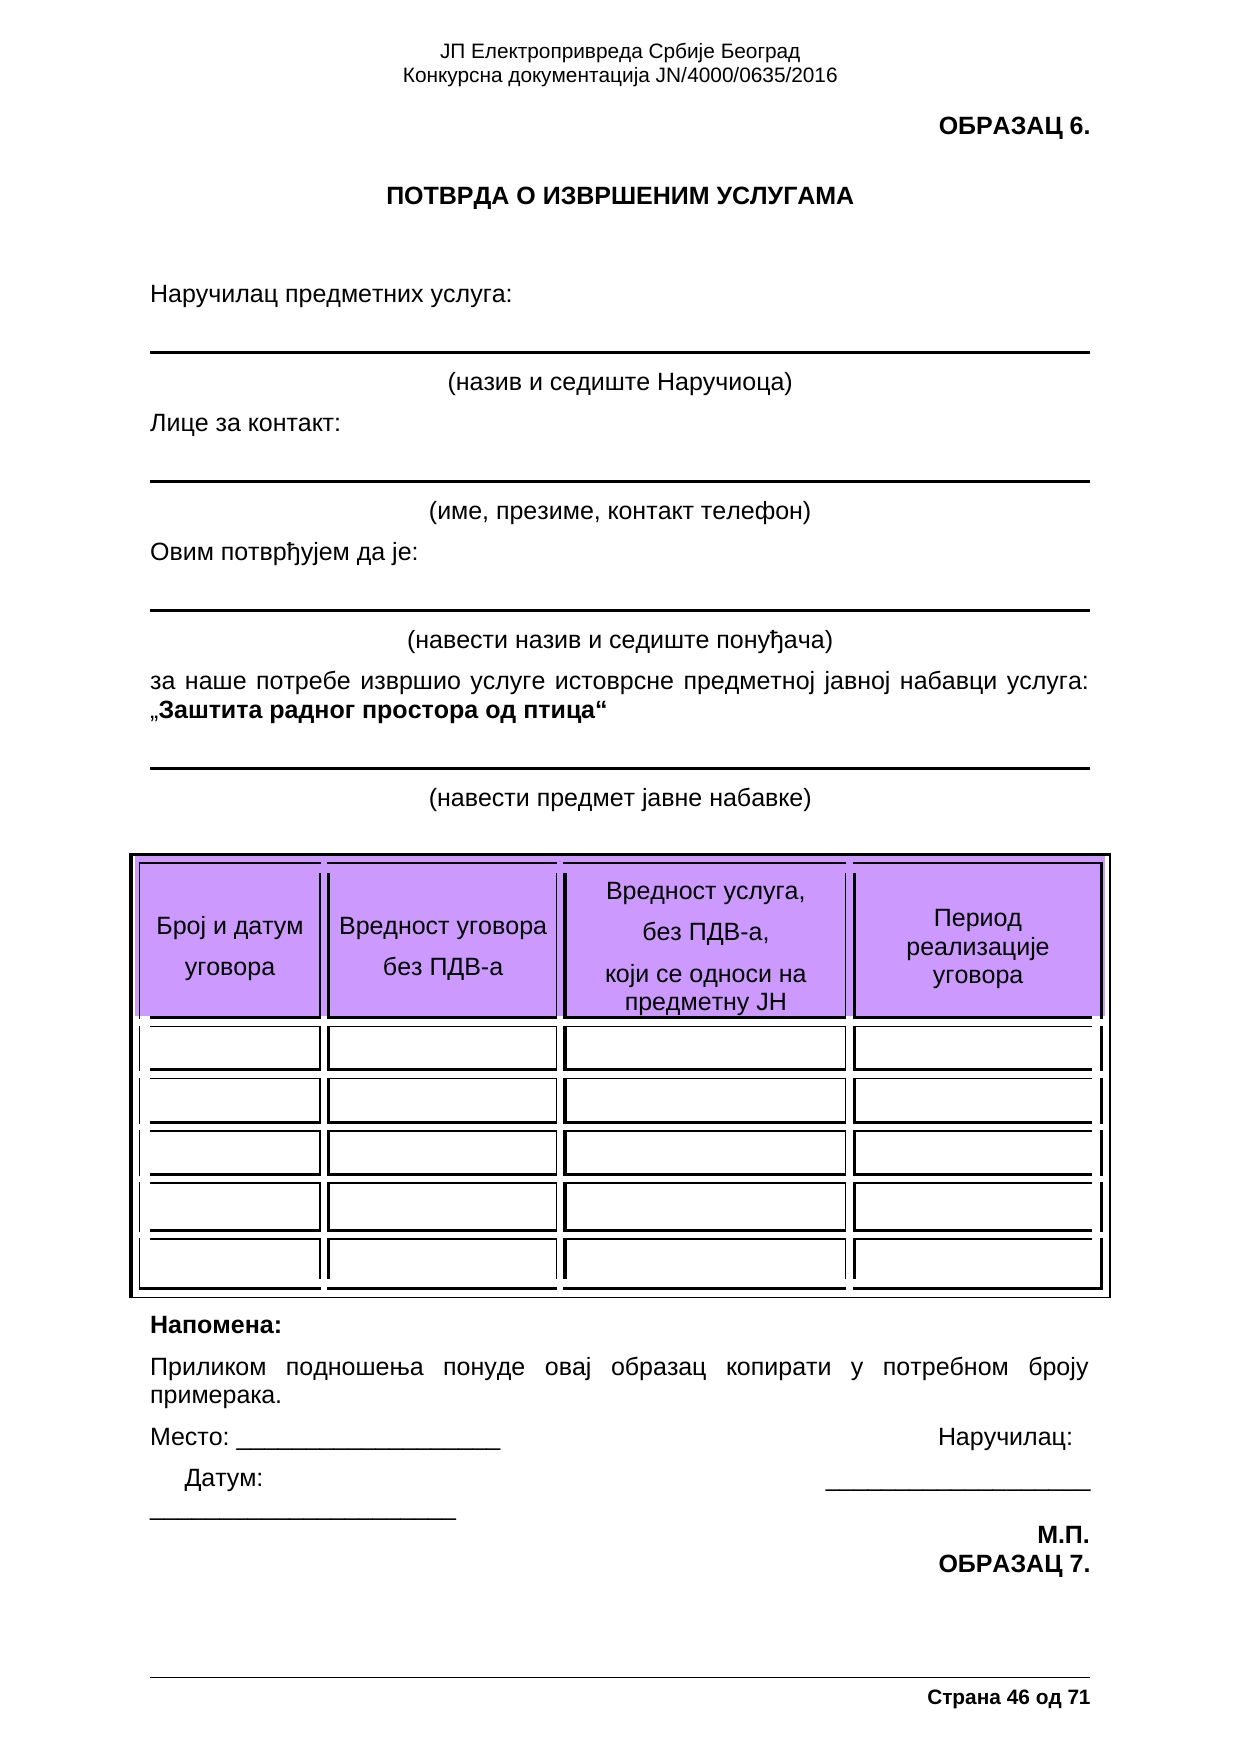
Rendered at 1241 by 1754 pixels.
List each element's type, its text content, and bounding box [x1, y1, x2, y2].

table_cell [325, 1068, 561, 1121]
table_header Вредност услуга, без ПДВ-а, који се односи на предметну ЈН [561, 856, 850, 1016]
table_cell [135, 1173, 325, 1228]
text ОБРАЗАЦ 7. [150, 1549, 1090, 1578]
text Лице за контакт: [150, 408, 1090, 437]
table_cell [561, 1016, 850, 1068]
text М.П. [150, 1521, 1090, 1549]
table_cell [561, 1229, 850, 1287]
text Место: ___________________ Наручилац: [150, 1422, 1090, 1451]
table_cell [561, 1121, 850, 1173]
text (име, презиме, контакт телефон) [150, 496, 1090, 525]
table_cell [325, 1016, 561, 1068]
table_cell [850, 1068, 1105, 1121]
table_cell [850, 1229, 1105, 1287]
table_cell [325, 1121, 561, 1173]
table_cell [325, 1173, 561, 1228]
text за наше потребе извршио услуге истоврсне предметној јавној набавци услуга: „Заштита радног простора од птица“ [150, 666, 1090, 724]
text ПОТВРДА О ИЗВРШЕНИМ УСЛУГАМА [150, 181, 1090, 209]
table_cell [850, 1173, 1105, 1228]
text Датум: ___________________ ______________________ [150, 1463, 1090, 1521]
table_cell [561, 1068, 850, 1121]
table_cell [135, 1121, 325, 1173]
table_cell [135, 1068, 325, 1121]
table_cell [325, 1229, 561, 1287]
table_cell [135, 1229, 325, 1287]
text (назив и седиште Наручиоца) [150, 367, 1090, 396]
text Напомена: [150, 1311, 1090, 1339]
table_header Број и датум уговора [135, 856, 325, 1016]
table_cell [850, 1121, 1105, 1173]
text (навести предмет јавне набавке) [150, 783, 1090, 811]
text Приликом подношења понуде овај образац копирати у потребном броју примерака. [150, 1352, 1090, 1409]
table_cell [561, 1173, 850, 1228]
text Наручилац предметних услуга: [150, 279, 1090, 308]
text (навести назив и седиште понуђача) [150, 625, 1090, 654]
table_header Период реализације уговора [850, 856, 1105, 1016]
text ОБРАЗАЦ 6. [150, 111, 1090, 139]
table_cell [135, 1016, 325, 1068]
table_cell [850, 1016, 1105, 1068]
text Овим потврђујем да је: [150, 537, 1090, 566]
table_header Вредност уговора без ПДВ-а [325, 856, 561, 1016]
